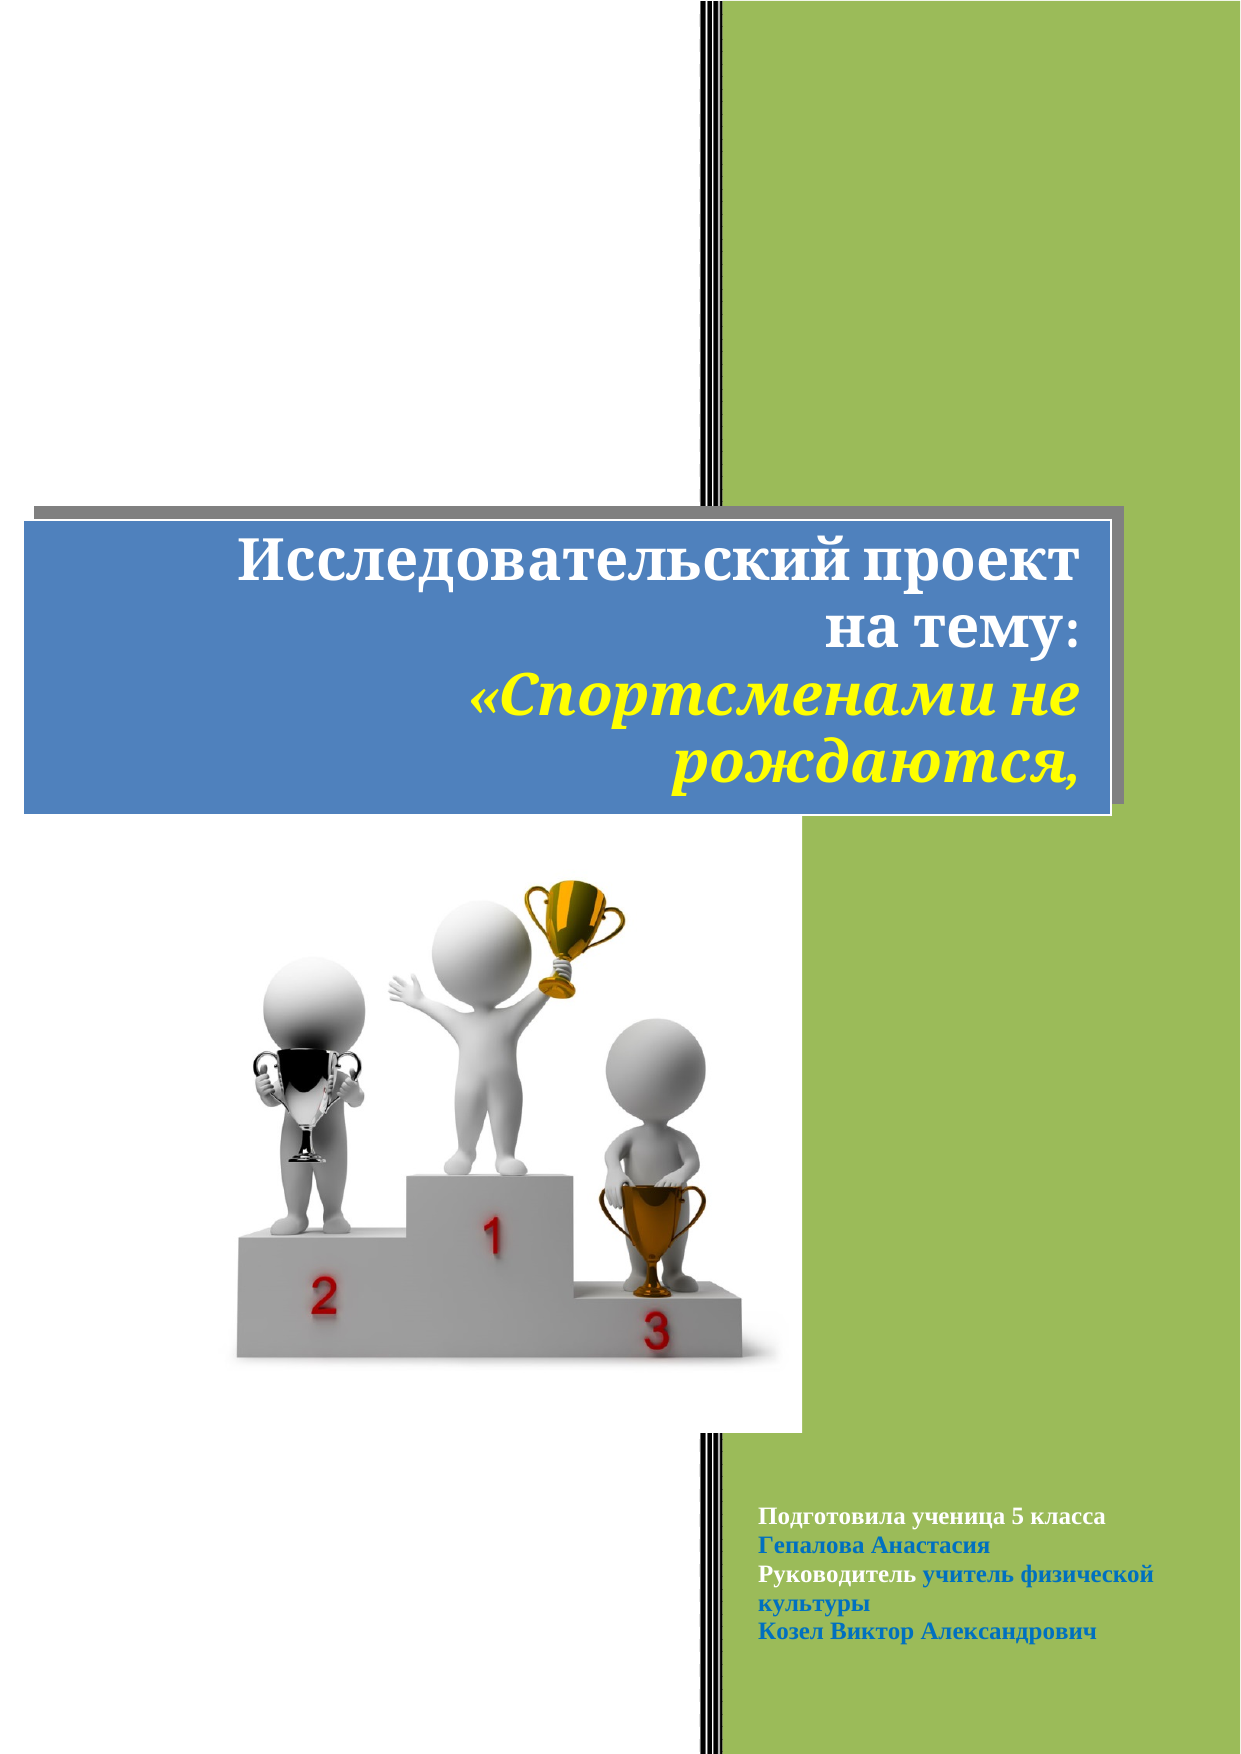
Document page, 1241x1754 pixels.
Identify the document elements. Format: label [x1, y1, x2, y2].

picture [177, 816, 803, 1754]
picture [699, 1, 723, 506]
